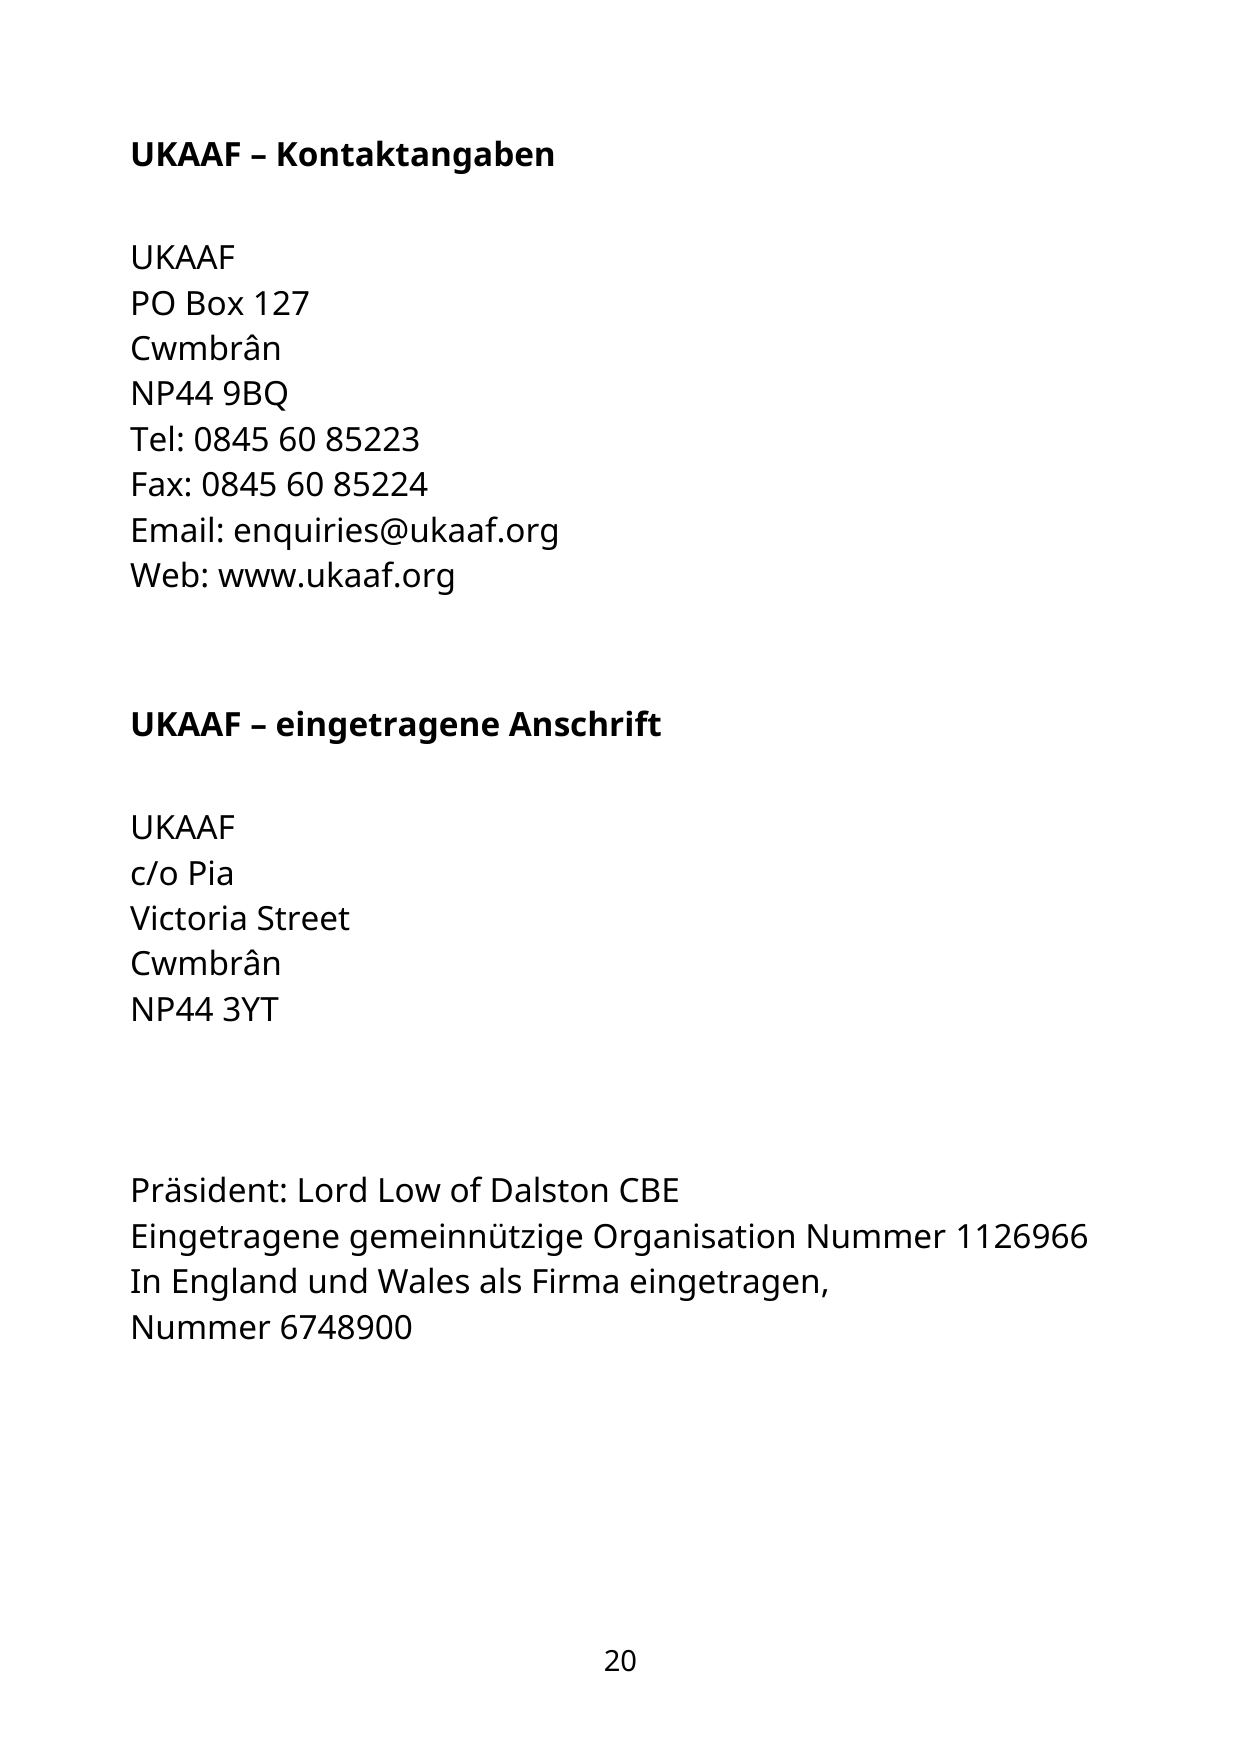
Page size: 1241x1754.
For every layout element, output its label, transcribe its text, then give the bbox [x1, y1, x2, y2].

text Email: enquiries@ukaaf.org [130, 506, 1110, 552]
text Fax: 0845 60 85224 [130, 461, 1110, 506]
text UKAAF [130, 234, 1110, 279]
text PO Box 127 [130, 279, 1110, 325]
text Victoria Street [130, 895, 1110, 940]
text UKAAF [130, 804, 1110, 849]
text Web: www.ukaaf.org [130, 552, 1110, 597]
subtitle UKAAF – eingetragene Anschrift [130, 701, 1110, 746]
text NP44 3YT [130, 986, 1110, 1031]
text c/o Pia [130, 849, 1110, 895]
text NP44 9BQ [130, 370, 1110, 416]
text Cwmbrân [130, 940, 1110, 986]
text Cwmbrân [130, 325, 1110, 370]
text In England und Wales als Firma eingetragen, Nummer 6748900 [130, 1258, 1110, 1349]
text Präsident: Lord Low of Dalston CBE [130, 1167, 1110, 1213]
text Tel: 0845 60 85223 [130, 416, 1110, 461]
text Eingetragene gemeinnützige Organisation Nummer 1126966 [130, 1213, 1110, 1258]
subtitle UKAAF – Kontaktangaben [130, 131, 1110, 176]
